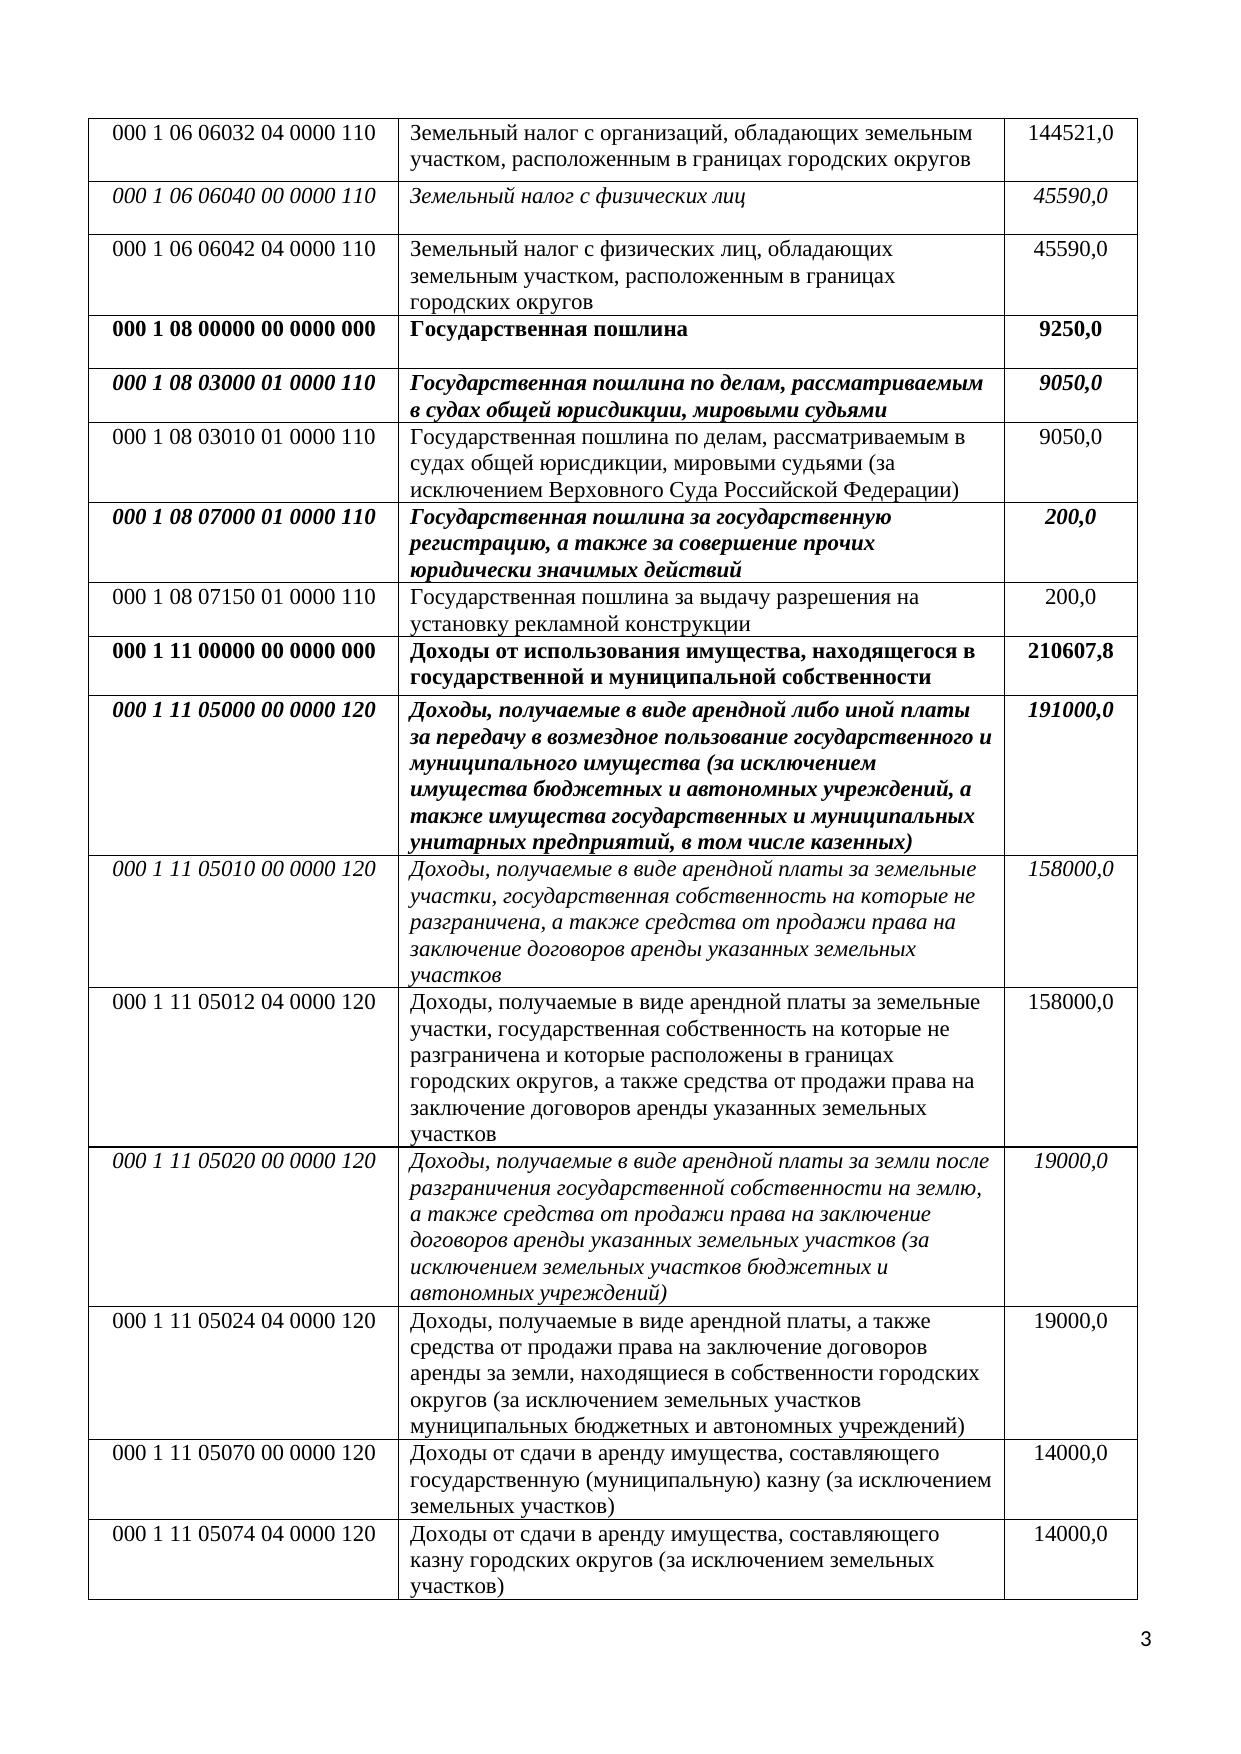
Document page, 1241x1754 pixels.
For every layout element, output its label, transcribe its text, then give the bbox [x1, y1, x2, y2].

table_cell Доходы, получаемые в виде арендной платы за земельные участки, государственная собственность на которые не разграничена, а также средства от продажи права на заключение договоров аренды указанных земельных участков [399, 856, 1004, 987]
table_cell Земельный налог с организаций, обладающих земельным участком, расположенным в границах городских округов [399, 119, 1004, 181]
table_cell Доходы от сдачи в аренду имущества, составляющего государственную (муниципальную) казну (за исключением земельных участков) [399, 1440, 1004, 1518]
table_cell 14000,0 [1005, 1520, 1137, 1599]
table_cell 19000,0 [1005, 1148, 1137, 1306]
table_cell Доходы, получаемые в виде арендной либо иной платы за передачу в возмездное пользование государственного и муниципального имущества (за исключением имущества бюджетных и автономных учреждений, а также имущества государственных и муниципальных унитарных предприятий, в том числе казенных) [399, 696, 1004, 854]
table_cell Земельный налог с физических лиц, обладающих земельным участком, расположенным в границах городских округов [399, 235, 1004, 314]
table_cell 9050,0 [1005, 369, 1137, 422]
table_cell 200,0 [1005, 583, 1137, 636]
table_cell 45590,0 [1005, 182, 1137, 234]
table_cell 000 1 11 05000 00 0000 120 [89, 696, 398, 854]
table_cell 000 1 08 03000 01 0000 110 [89, 369, 398, 422]
table_cell 210607,8 [1005, 637, 1137, 695]
table_cell 191000,0 [1005, 696, 1137, 854]
table_cell Государственная пошлина [399, 316, 1004, 368]
table_cell 000 1 11 05010 00 0000 120 [89, 856, 398, 987]
table_cell Государственная пошлина по делам, рассматриваемым в судах общей юрисдикции, мировыми судьями (за исключением Верховного Суда Российской Федерации) [399, 423, 1004, 502]
table_cell 000 1 11 05012 04 0000 120 [89, 988, 398, 1146]
table_cell 000 1 11 05070 00 0000 120 [89, 1440, 398, 1518]
table_cell 45590,0 [1005, 235, 1137, 314]
table_cell 000 1 11 00000 00 0000 000 [89, 637, 398, 695]
table_cell 000 1 11 05074 04 0000 120 [89, 1520, 398, 1599]
table_cell Государственная пошлина по делам, рассматриваемым в судах общей юрисдикции, мировыми судьями [399, 369, 1004, 422]
table_cell 000 1 11 05020 00 0000 120 [89, 1148, 398, 1306]
table_cell 9250,0 [1005, 316, 1137, 368]
table_cell 14000,0 [1005, 1440, 1137, 1518]
table_cell 19000,0 [1005, 1307, 1137, 1438]
table_cell 000 1 06 06040 00 0000 110 [89, 182, 398, 234]
table_cell Доходы, получаемые в виде арендной платы, а также средства от продажи права на заключение договоров аренды за земли, находящиеся в собственности городских округов (за исключением земельных участков муниципальных бюджетных и автономных учреждений) [399, 1307, 1004, 1438]
table_cell 000 1 08 07000 01 0000 110 [89, 503, 398, 582]
table_cell 158000,0 [1005, 988, 1137, 1146]
table_cell Доходы, получаемые в виде арендной платы за земельные участки, государственная собственность на которые не разграничена и которые расположены в границах городских округов, а также средства от продажи права на заключение договоров аренды указанных земельных участков [399, 988, 1004, 1146]
table_cell 000 1 08 03010 01 0000 110 [89, 423, 398, 502]
table_cell 000 1 06 06032 04 0000 110 [89, 119, 398, 181]
table_cell 144521,0 [1005, 119, 1137, 181]
table_cell Доходы от использования имущества, находящегося в государственной и муниципальной собственности [399, 637, 1004, 695]
table_cell 000 1 08 07150 01 0000 110 [89, 583, 398, 636]
table_cell Доходы от сдачи в аренду имущества, составляющего казну городских округов (за исключением земельных участков) [399, 1520, 1004, 1599]
table_cell Государственная пошлина за государственную регистрацию, а также за совершение прочих юридически значимых действий [399, 503, 1004, 582]
table_cell 000 1 11 05024 04 0000 120 [89, 1307, 398, 1438]
table_cell 000 1 06 06042 04 0000 110 [89, 235, 398, 314]
table_cell 000 1 08 00000 00 0000 000 [89, 316, 398, 368]
table_cell Земельный налог с физических лиц [399, 182, 1004, 234]
table_cell 9050,0 [1005, 423, 1137, 502]
table_cell Доходы, получаемые в виде арендной платы за земли после разграничения государственной собственности на землю, а также средства от продажи права на заключение договоров аренды указанных земельных участков (за исключением земельных участков бюджетных и автономных учреждений) [399, 1148, 1004, 1306]
table_cell 200,0 [1005, 503, 1137, 582]
table_cell Государственная пошлина за выдачу разрешения на установку рекламной конструкции [399, 583, 1004, 636]
table_cell 158000,0 [1005, 856, 1137, 987]
